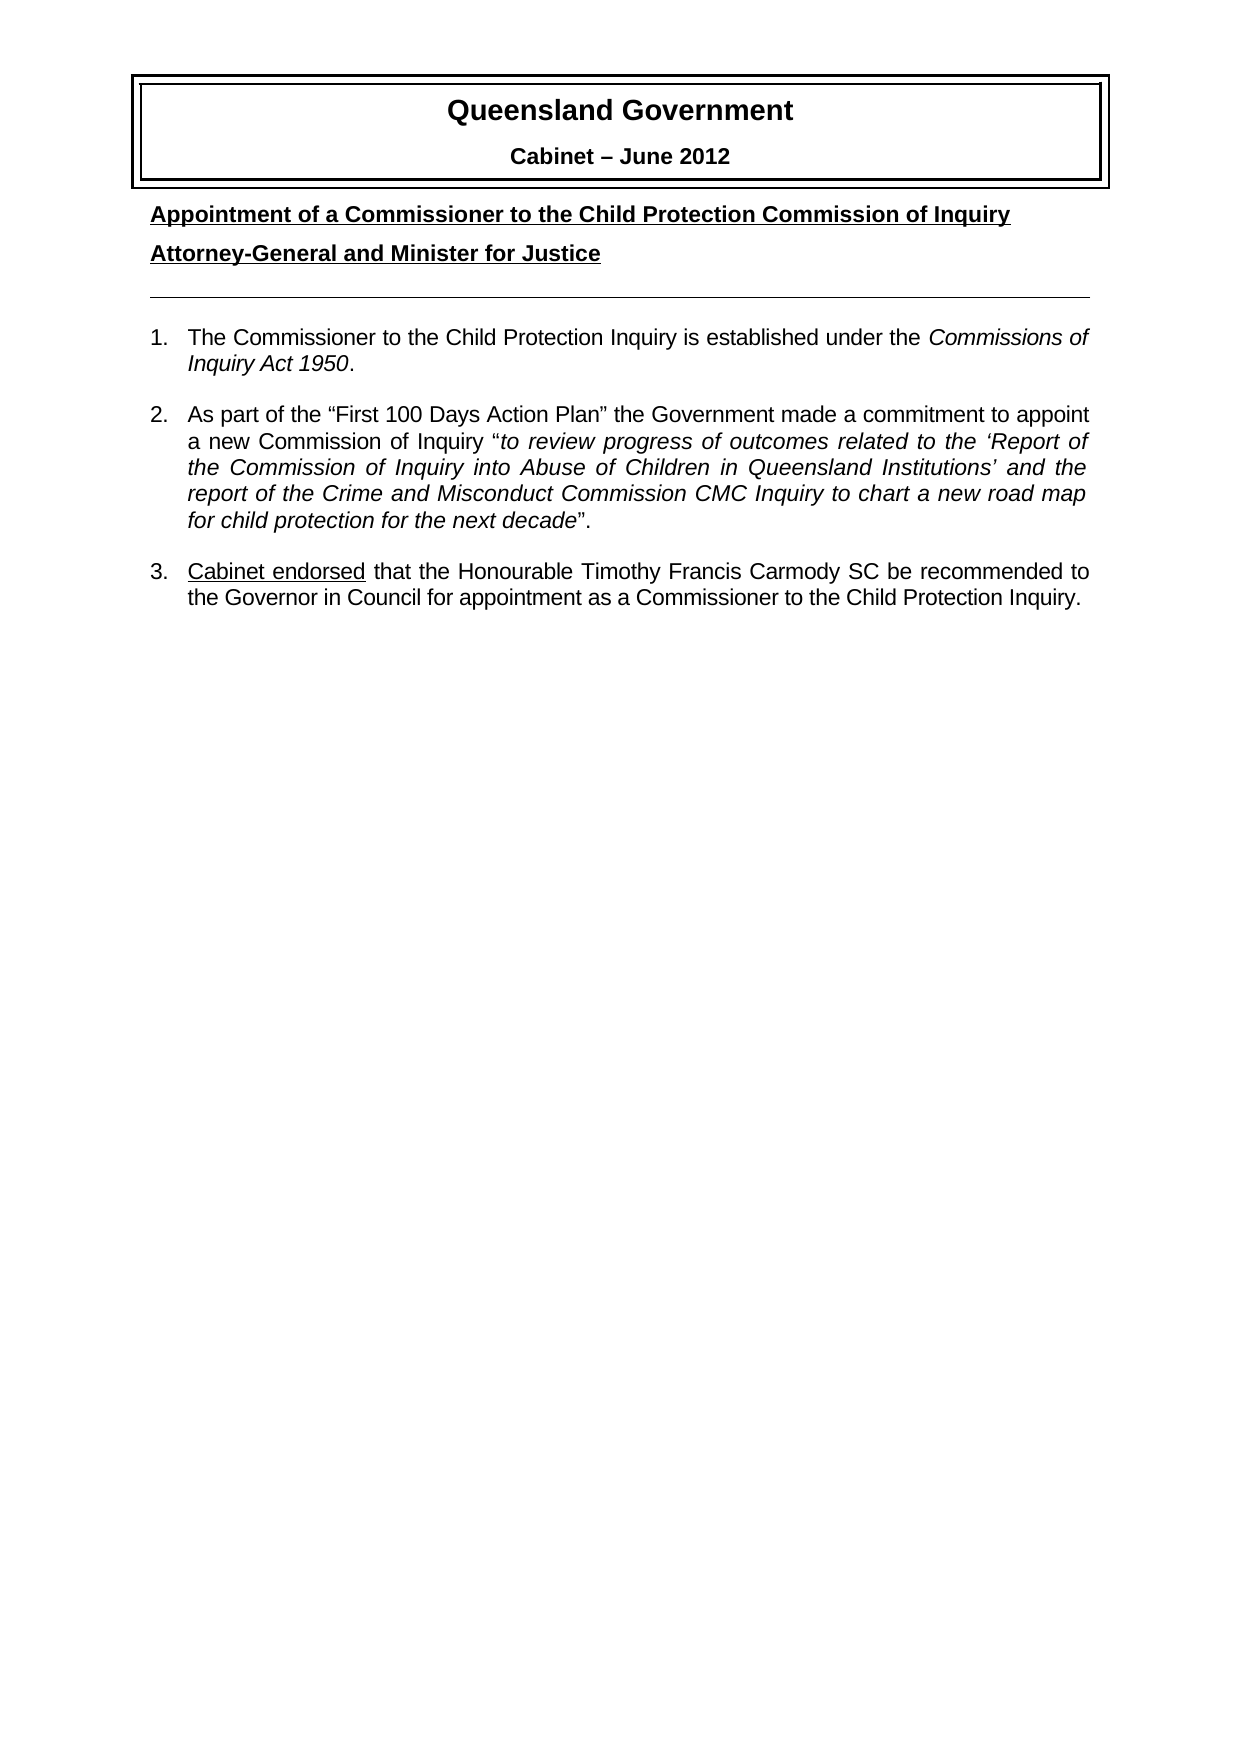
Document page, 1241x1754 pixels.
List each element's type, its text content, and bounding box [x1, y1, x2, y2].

list The Commissioner to the Child Protection Inquiry is established under the Commissions of Inquiry Act 1950. [150, 323, 1090, 376]
list Cabinet endorsed that the Honourable Timothy Francis Carmody SC be recommended to the Governor in Council for appointment as a Commissioner to the Child Protection Inquiry. [150, 558, 1090, 611]
list As part of the “First 100 Days Action Plan” the Government made a commitment to appoint a new Commission of Inquiry “to review progress of outcomes related to the ‘Report of the Commission of Inquiry into Abuse of Children in Queensland Institutions’ and the report of the Crime and Misconduct Commission CMC Inquiry to chart a new road map for child protection for the next decade”. [150, 401, 1090, 533]
